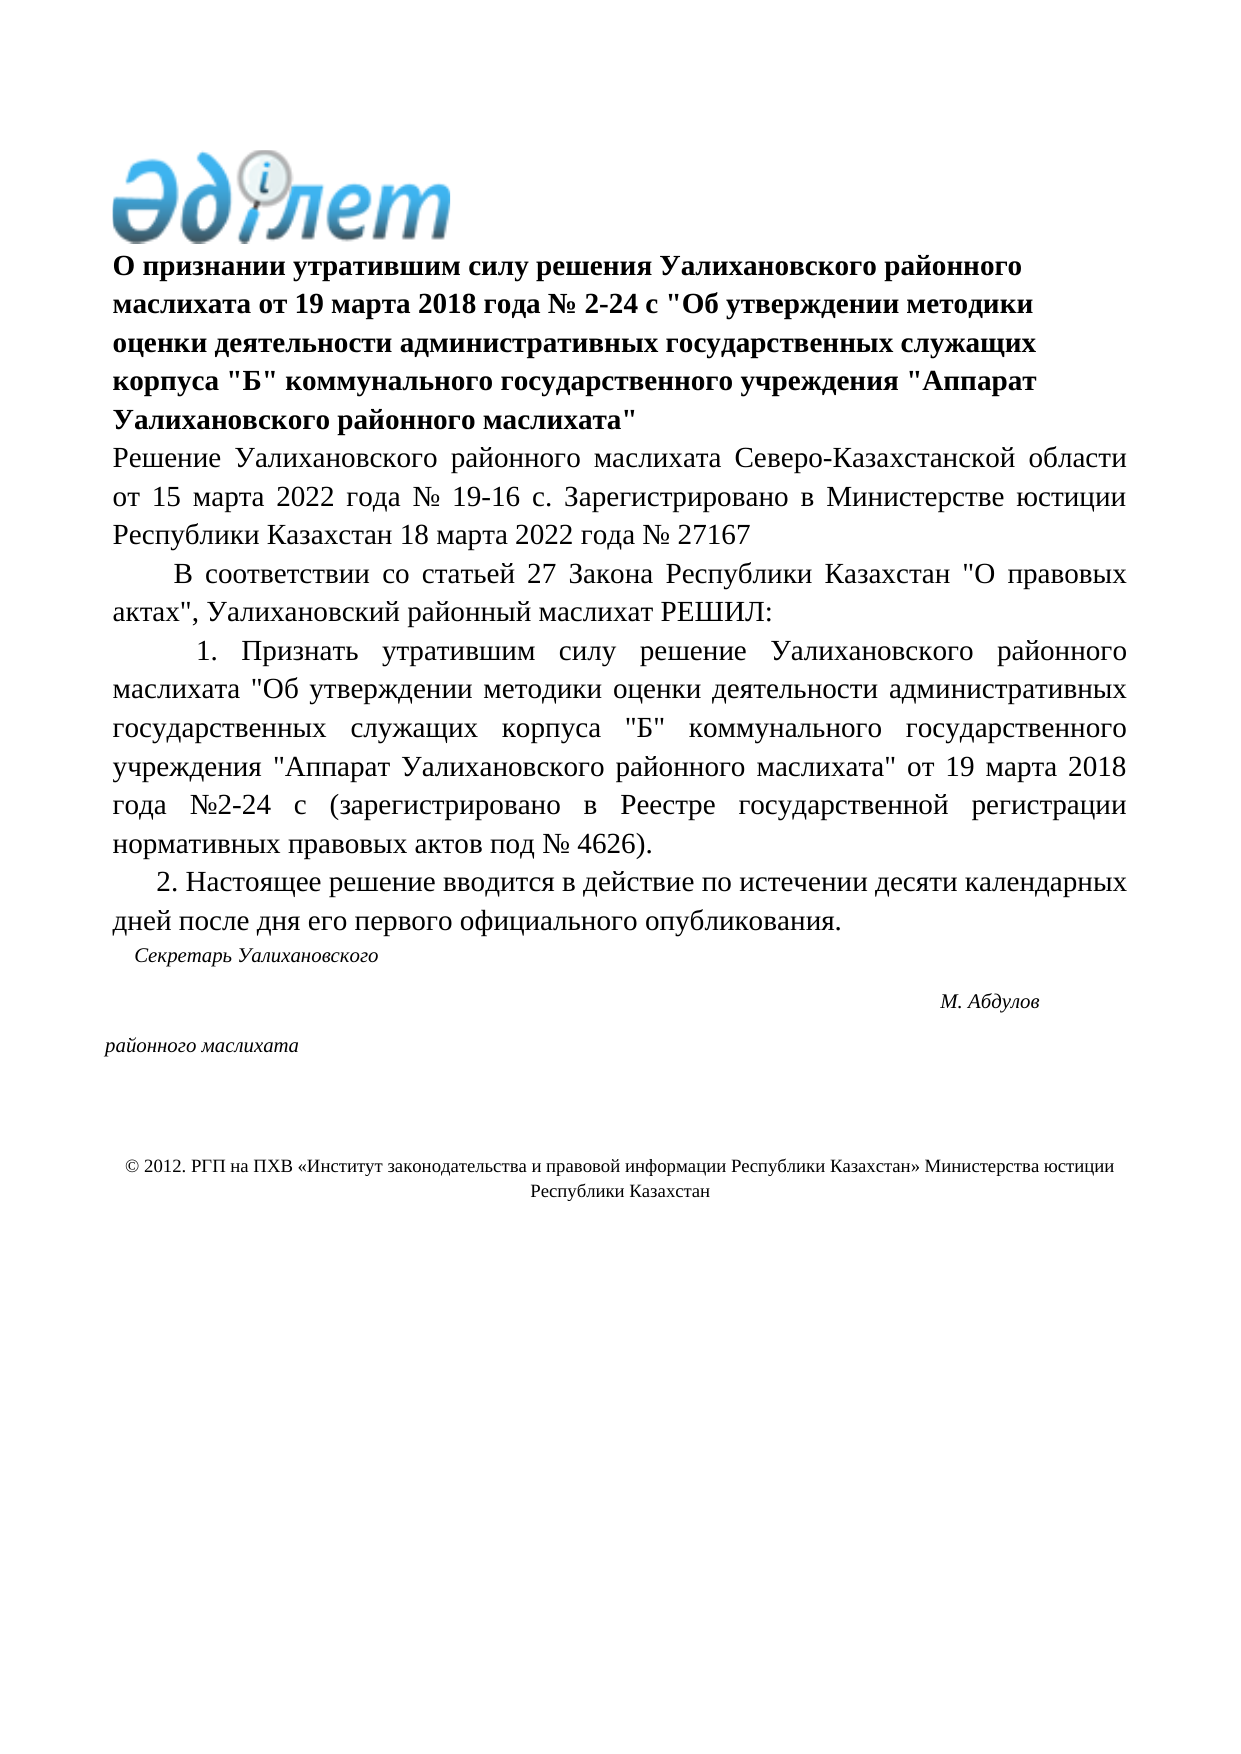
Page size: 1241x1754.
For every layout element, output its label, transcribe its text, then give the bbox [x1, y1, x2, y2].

text © 2012. РГП на ПХВ «Институт законодательства и правовой информации Республики Казахстан» Министерства юстиции Республики Казахстан [112, 1155, 1128, 1202]
text В соответствии со статьей 27 Закона Республики Казахстан "О правовых актах", Уалихановский районный маслихат РЕШИЛ: [112, 556, 1128, 628]
text Решение Уалихановского районного маслихата Северо-Казахстанской области от 15 марта 2022 года № 19-16 c. Зарегистрировано в Министерстве юстиции Республики Казахстан 18 марта 2022 года № 27167 [112, 440, 1128, 551]
picture [112, 150, 451, 244]
table_header Cекретарь Уалихановского районного маслихата [101, 941, 939, 1064]
table_header М. Абдулов [939, 941, 1240, 1064]
text 1. Признать утратившим силу решение Уалихановского районного маслихата "Об утверждении методики оценки деятельности административных государственных служащих корпуса "Б" коммунального государственного учреждения "Аппарат Уалихановского районного маслихата" от 19 марта 2018 года №2-24 с (зарегистрировано в Реестре государственной регистрации нормативных правовых актов под № 4626). [112, 633, 1128, 859]
text 2. Настоящее решение вводится в действие по истечении десяти календарных дней после дня его первого официального опубликования. [112, 864, 1128, 936]
text О признании утратившим силу решения Уалихановского районного маслихата от 19 марта 2018 года № 2-24 с "Об утверждении методики оценки деятельности административных государственных служащих корпуса "Б" коммунального государственного учреждения "Аппарат Уалихановского районного маслихата" [112, 248, 1128, 435]
